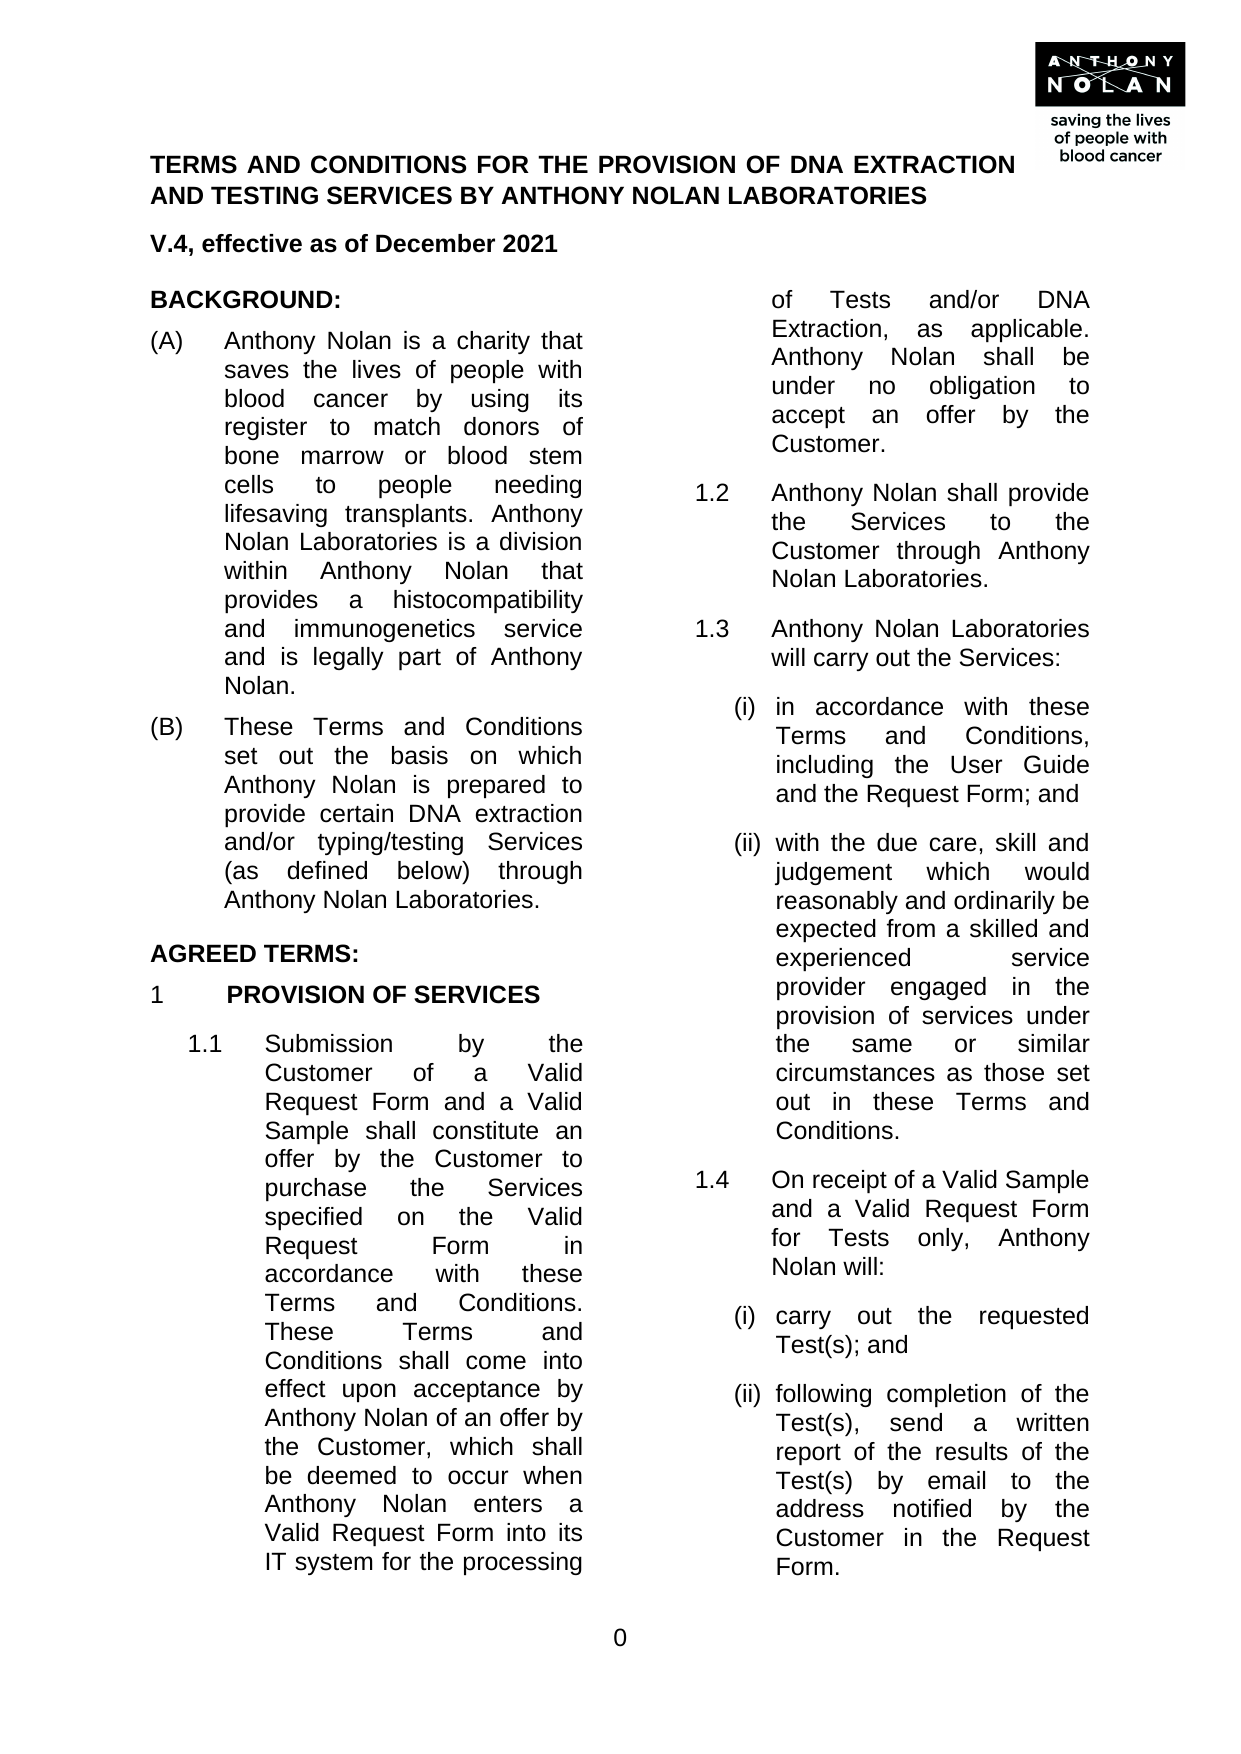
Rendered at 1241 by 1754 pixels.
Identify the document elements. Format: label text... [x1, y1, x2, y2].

subtitle Submission by the Customer of a Valid Request Form and a Valid Sample shall constitute an offer by the Customer to purchase the Services specified on the Valid Request Form in accordance with these Terms and Conditions. These Terms and Conditions shall come into effect upon acceptance by Anthony Nolan of an offer by the Customer, which shall be deemed to occur when Anthony Nolan enters a Valid Request Form into its IT system for the processing of Tests and/or DNA Extraction, as applicable. Anthony Nolan shall be under no obligation to accept an offer by the Customer. [694, 285, 1090, 457]
subtitle Submission by the Customer of a Valid Request Form and a Valid Sample shall constitute an offer by the Customer to purchase the Services specified on the Valid Request Form in accordance with these Terms and Conditions. These Terms and Conditions shall come into effect upon acceptance by Anthony Nolan of an offer by the Customer, which shall be deemed to occur when Anthony Nolan enters a Valid Request Form into its IT system for the processing of Tests and/or DNA Extraction, as applicable. Anthony Nolan shall be under no obligation to accept an offer by the Customer. [187, 1029, 583, 1576]
subtitle PROVISION OF SERVICES [150, 980, 583, 1008]
subtitle following completion of the Test(s), send a written report of the results of the Test(s) by email to the address notified by the Customer in the Request Form. [733, 1379, 1090, 1581]
list Anthony Nolan is a charity that saves the lives of people with blood cancer by using its register to match donors of bone marrow or blood stem cells to people needing lifesaving transplants. Anthony Nolan Laboratories is a division within Anthony Nolan that provides a histocompatibility and immunogenetics service and is legally part of Anthony Nolan. [150, 326, 583, 700]
subtitle carry out the requested Test(s); and [733, 1301, 1090, 1358]
list These Terms and Conditions set out the basis on which Anthony Nolan is prepared to provide certain DNA extraction and/or typing/testing Services (as defined below) through Anthony Nolan Laboratories. [150, 712, 583, 913]
text TERMS AND CONDITIONS FOR THE PROVISION OF DNA EXTRACTION AND TESTING SERVICES BY ANTHONY NOLAN LABORATORIES [150, 150, 1090, 210]
subtitle Anthony Nolan shall provide the Services to the Customer through Anthony Nolan Laboratories. [694, 478, 1090, 593]
subtitle On receipt of a Valid Sample and a Valid Request Form for Tests only, Anthony Nolan will: [694, 1165, 1090, 1280]
subtitle Anthony Nolan Laboratories will carry out the Services: [694, 614, 1090, 671]
text AGREED TERMS: [150, 938, 583, 967]
text V.4, effective as of December 2021 [150, 229, 1090, 257]
subtitle in accordance with these Terms and Conditions, including the User Guide and the Request Form; and [733, 692, 1090, 807]
text BACKGROUND: [150, 285, 583, 313]
picture [1035, 42, 1186, 170]
subtitle with the due care, skill and judgement which would reasonably and ordinarily be expected from a skilled and experienced service provider engaged in the provision of services under the same or similar circumstances as those set out in these Terms and Conditions. [733, 828, 1090, 1144]
